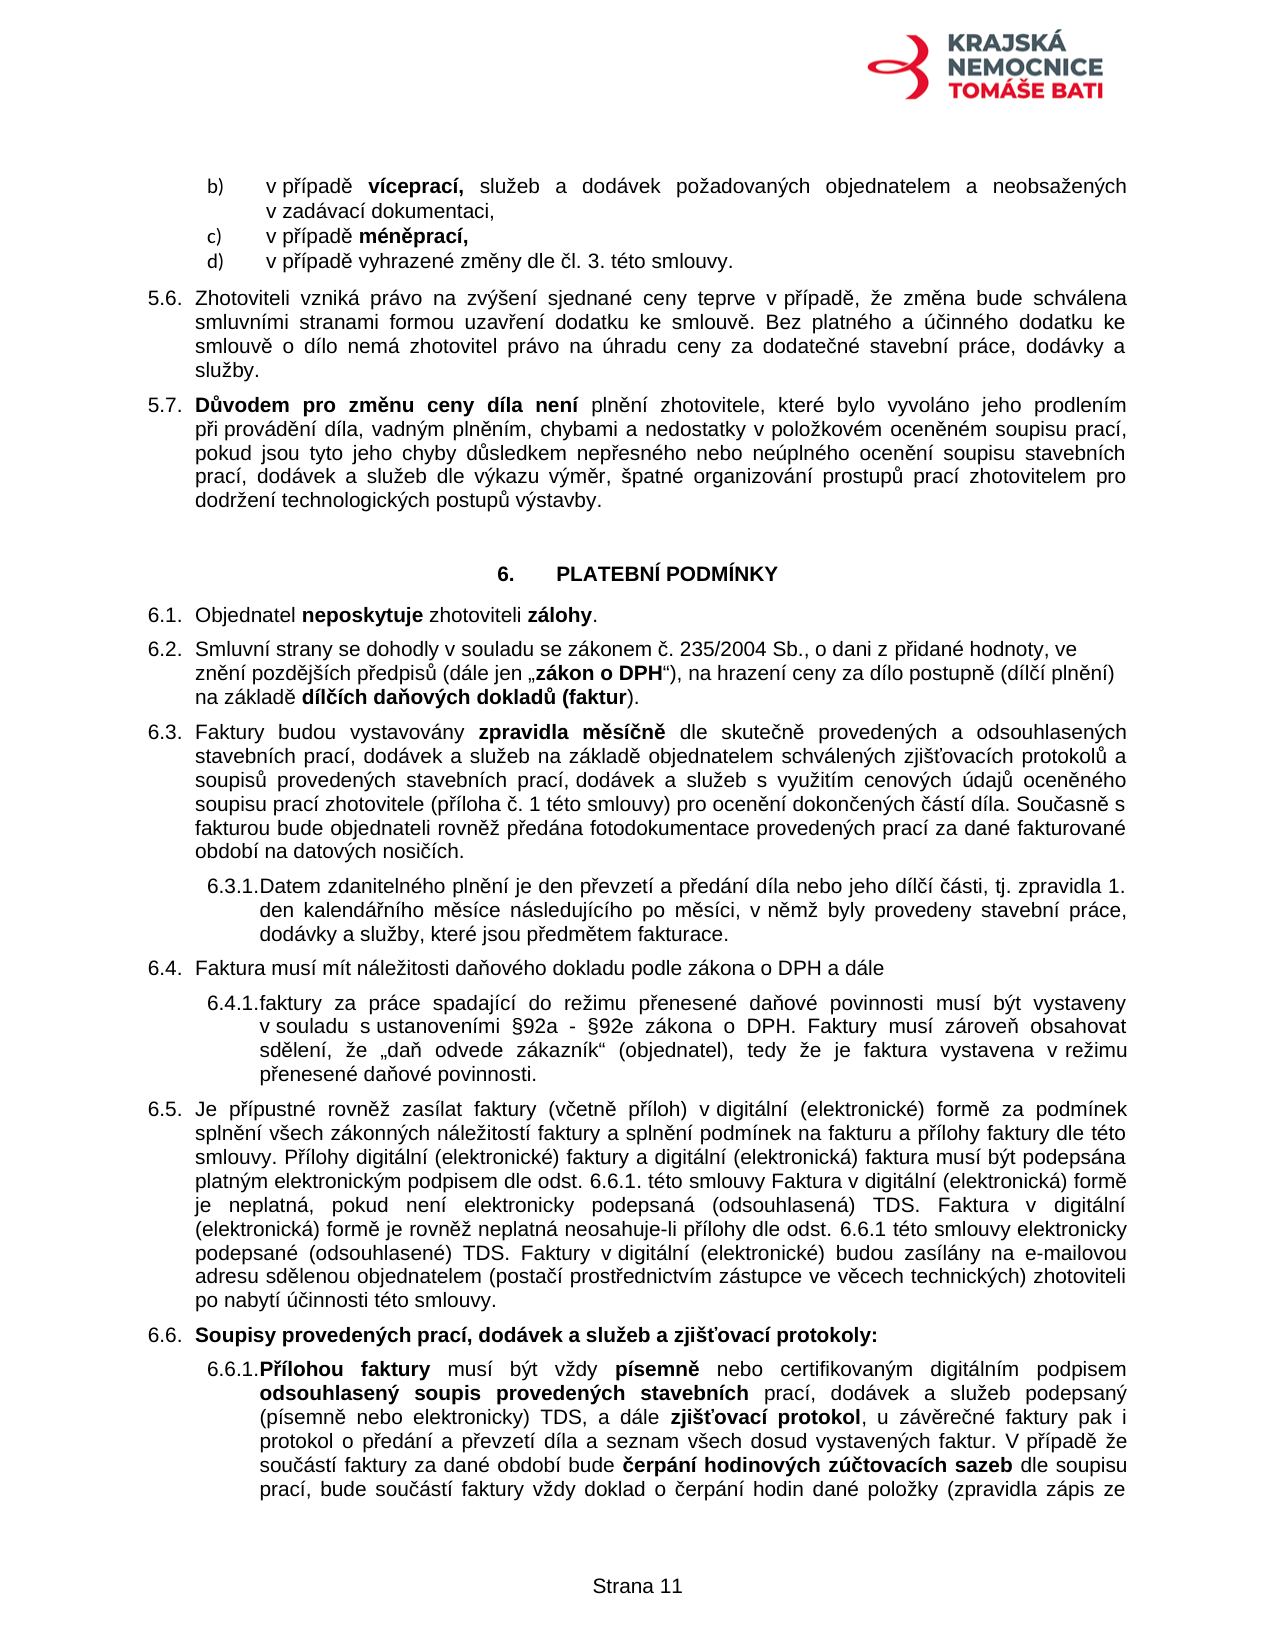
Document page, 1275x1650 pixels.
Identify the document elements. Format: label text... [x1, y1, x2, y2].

list v případě víceprací, služeb a dodávek požadovaných objednatelem a neobsažených v zadávací dokumentaci, [207, 173, 1127, 223]
list Objednatel neposkytuje zhotoviteli zálohy. [148, 603, 1127, 627]
list Faktura musí mít náležitosti daňového dokladu podle zákona o DPH a dále [148, 956, 1127, 980]
list Faktury budou vystavovány zpravidla měsíčně dle skutečně provedených a odsouhlasených stavebních prací, dodávek a služeb na základě objednatelem schválených zjišťovacích protokolů a soupisů provedených stavebních prací, dodávek a služeb s využitím cenových údajů oceněného soupisu prací zhotovitele (příloha č. 1 této smlouvy) pro ocenění dokončených částí díla. Současně s fakturou bude objednateli rovněž předána fotodokumentace provedených prací za dané fakturované období na datových nosičích. [148, 719, 1127, 863]
list Datem zdanitelného plnění je den převzetí a předání díla nebo jeho dílčí části, tj. zpravidla 1. den kalendářního měsíce následujícího po měsíci, v němž byly provedeny stavební práce, dodávky a služby, které jsou předmětem fakturace. [207, 874, 1127, 946]
picture [843, 14, 1128, 117]
list Soupisy provedených prací, dodávek a služeb a zjišťovací protokoly: [148, 1323, 1127, 1347]
list Smluvní strany se dohodly v souladu se zákonem č. 235/2004 Sb., o dani z přidané hodnoty, ve znění pozdějších předpisů (dále jen „zákon o DPH“), na hrazení ceny za dílo postupně (dílčí plnění) na základě dílčích daňových dokladů (faktur). [148, 637, 1127, 709]
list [207, 1357, 1127, 1501]
list Zhotoviteli vzniká právo na zvýšení sjednané ceny teprve v případě, že změna bude schválena smluvními stranami formou uzavření dodatku ke smlouvě. Bez platného a účinného dodatku ke smlouvě o dílo nemá zhotovitel právo na úhradu ceny za dodatečné stavební práce, dodávky a služby. [148, 286, 1127, 382]
list Důvodem pro změnu ceny díla není plnění zhotovitele, které bylo vyvoláno jeho prodlením při provádění díla, vadným plněním, chybami a nedostatky v položkovém oceněném soupisu prací, pokud jsou tyto jeho chyby důsledkem nepřesného nebo neúplného ocenění soupisu stavebních prací, dodávek a služeb dle výkazu výměr, špatné organizování prostupů prací zhotovitelem pro dodržení technologických postupů výstavby. [148, 392, 1127, 512]
list faktury za práce spadající do režimu přenesené daňové povinnosti musí být vystaveny v souladu s ustanoveními §92a - §92e zákona o DPH. Faktury musí zároveň obsahovat sdělení, že „daň odvede zákazník“ (objednatel), tedy že je faktura vystavena v režimu přenesené daňové povinnosti. [207, 990, 1127, 1086]
list Je přípustné rovněž zasílat faktury (včetně příloh) v digitální (elektronické) formě za podmínek splnění všech zákonných náležitostí faktury a splnění podmínek na fakturu a přílohy faktury dle této smlouvy. Přílohy digitální (elektronické) faktury a digitální (elektronická) faktura musí být podepsána platným elektronickým podpisem dle odst. 6.6.1. této smlouvy Faktura v digitální (elektronická) formě je neplatná, pokud není elektronicky podepsaná (odsouhlasená) TDS. Faktura v digitální (elektronická) formě je rovněž neplatná neosahuje-li přílohy dle odst. 6.6.1 této smlouvy elektronicky podepsané (odsouhlasené) TDS. Faktury v digitální (elektronické) budou zasílány na e-mailovou adresu sdělenou objednatelem (postačí prostřednictvím zástupce ve věcech technických) zhotoviteli po nabytí účinnosti této smlouvy. [148, 1097, 1127, 1312]
list v případě méněprací, [207, 223, 1127, 248]
list v případě vyhrazené změny dle čl. 3. této smlouvy. [207, 248, 1127, 274]
list PLATEBNÍ PODMÍNKY [148, 562, 1127, 586]
